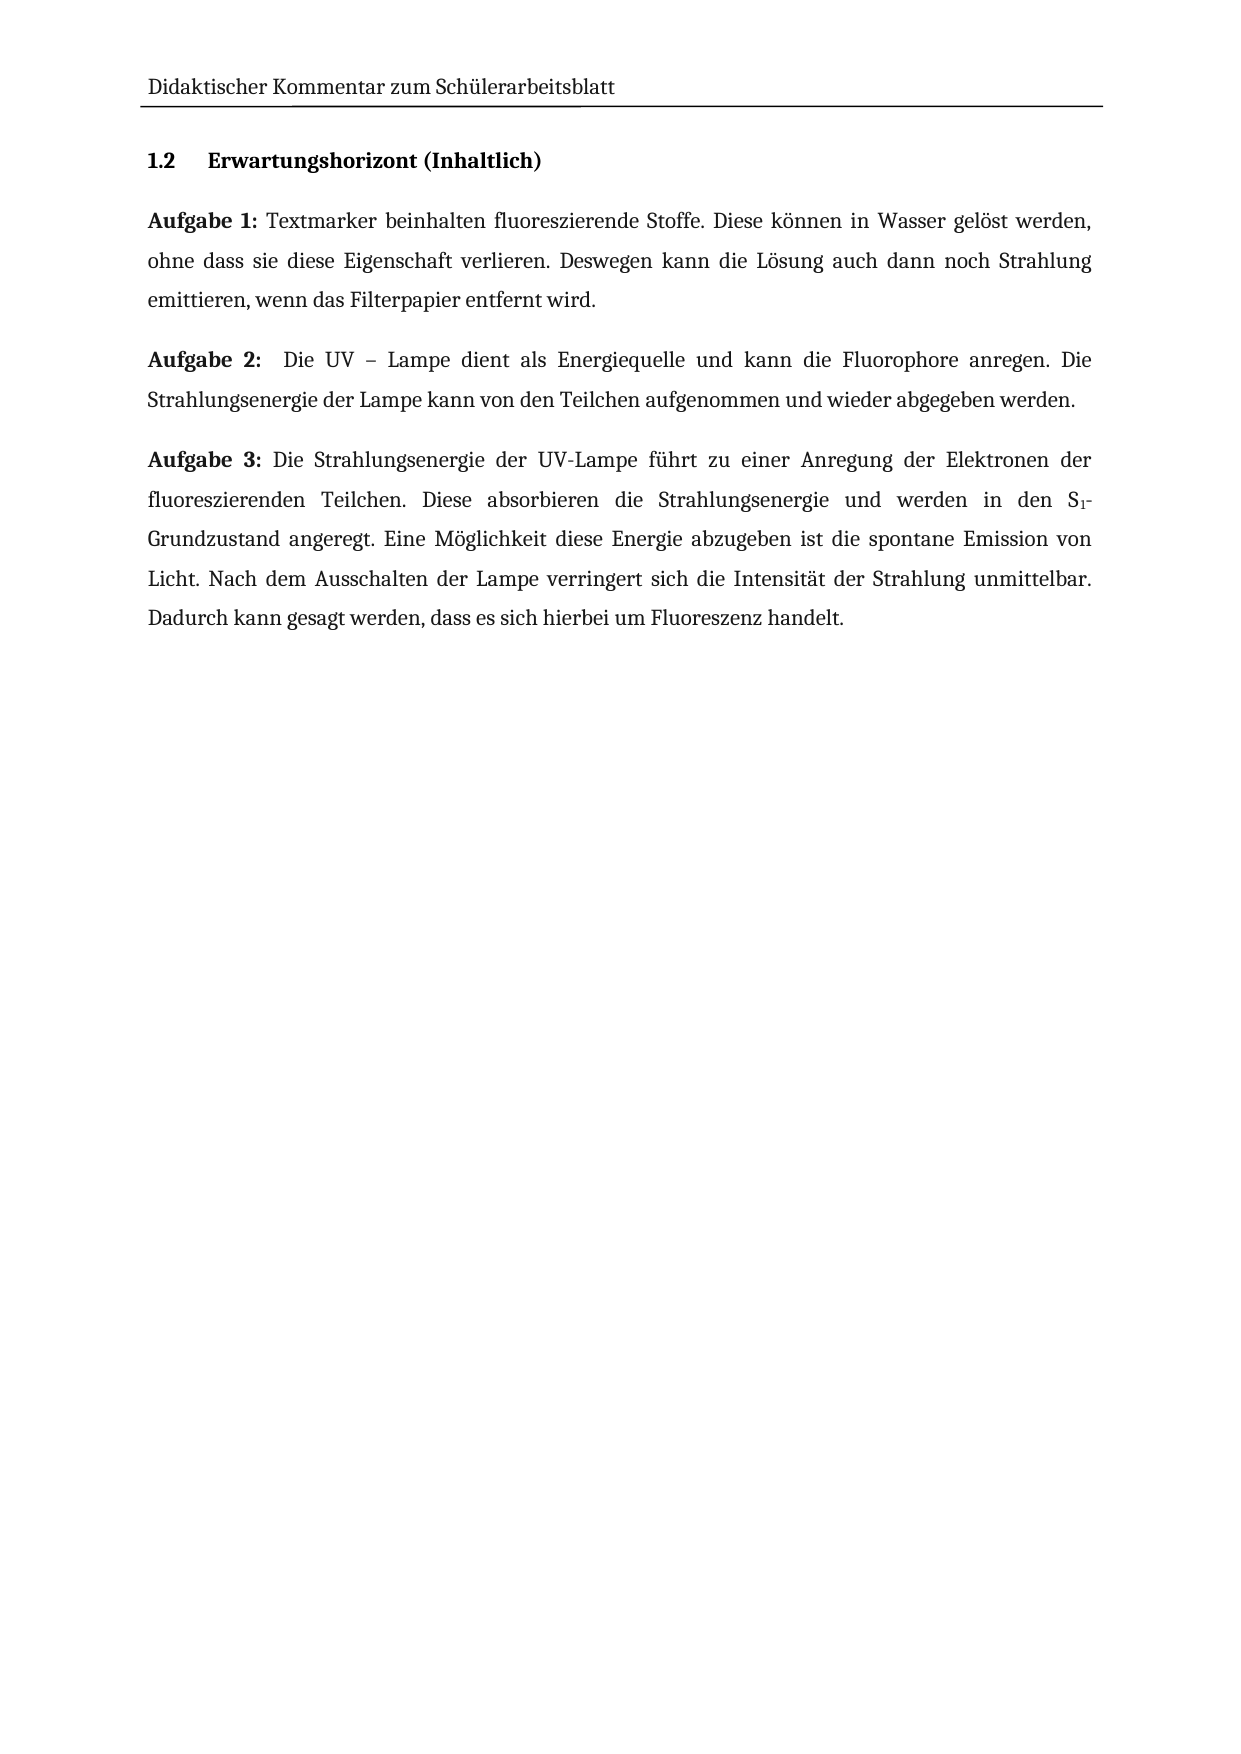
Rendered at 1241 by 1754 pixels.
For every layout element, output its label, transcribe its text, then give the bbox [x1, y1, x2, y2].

subtitle Erwartungshorizont (Inhaltlich) [148, 148, 1093, 174]
text Aufgabe 3: Die Strahlungsenergie der UV-Lampe führt zu einer Anregung der Elektronen der fluoreszierenden Teilchen. Diese absorbieren die Strahlungsenergie und werden in den S1-Grundzustand angeregt. Eine Möglichkeit diese Energie abzugeben ist die spontane Emission von Licht. Nach dem Ausschalten der Lampe verringert sich die Intensität der Strahlung unmittelbar. Dadurch kann gesagt werden, dass es sich hierbei um Fluoreszenz handelt. [148, 447, 1093, 631]
text Aufgabe 1: Textmarker beinhalten fluoreszierende Stoffe. Diese können in Wasser gelöst werden, ohne dass sie diese Eigenschaft verlieren. Deswegen kann die Lösung auch dann noch Strahlung emittieren, wenn das Filterpapier entfernt wird. [148, 208, 1093, 313]
text Aufgabe 2: Die UV – Lampe dient als Energiequelle und kann die Fluorophore anregen. Die Strahlungsenergie der Lampe kann von den Teilchen aufgenommen und wieder abgegeben werden. [148, 347, 1093, 413]
